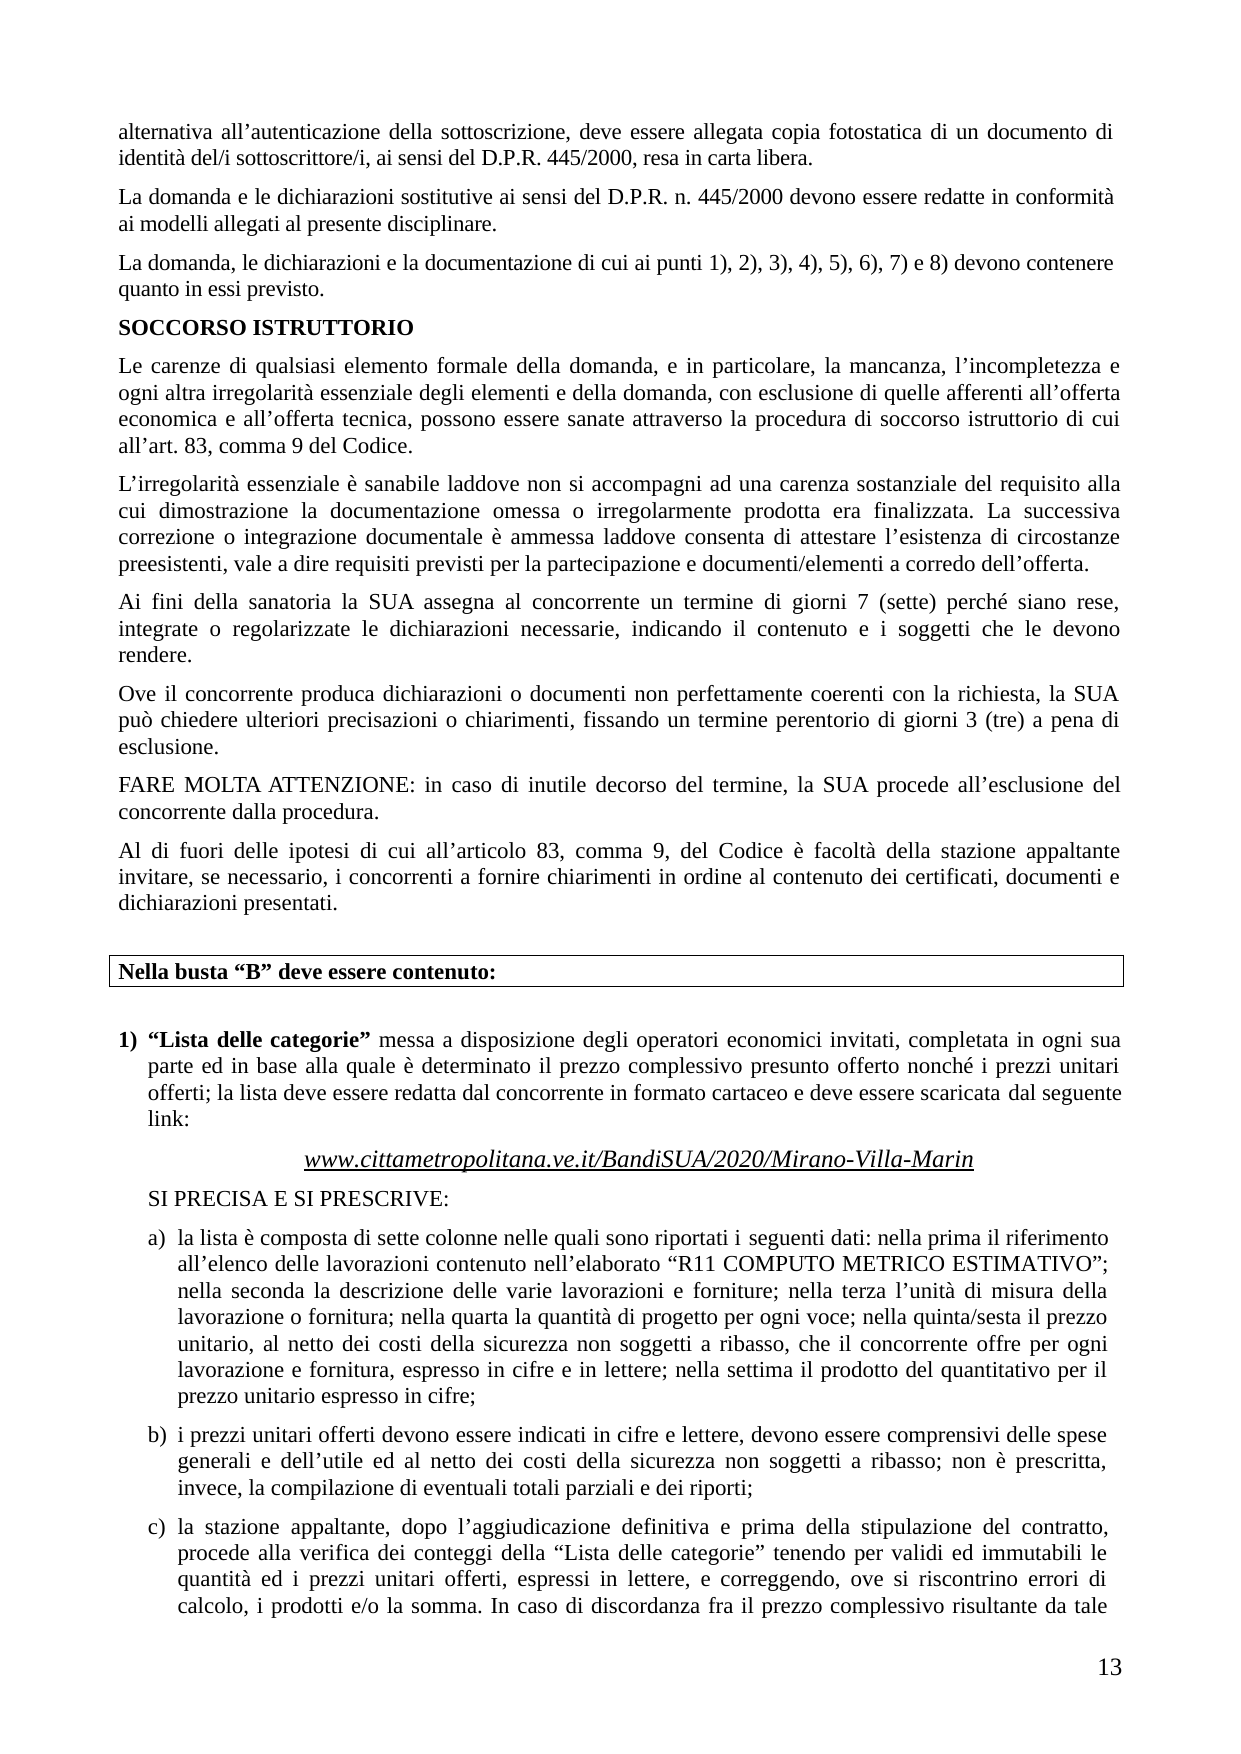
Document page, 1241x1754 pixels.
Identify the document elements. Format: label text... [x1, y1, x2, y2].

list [148, 1513, 1109, 1618]
text Al di fuori delle ipotesi di cui all’articolo 83, comma 9, del Codice è facoltà della stazione appaltante invitare, se necessario, i concorrenti a fornire chiarimenti in ordine al contenuto dei certificati, documenti e dichiarazioni presentati. [118, 837, 1122, 916]
list la lista è composta di sette colonne nelle quali sono riportati i seguenti dati: nella prima il riferimento all’elenco delle lavorazioni contenuto nell’elaborato “R11 COMPUTO METRICO ESTIMATIVO”; nella seconda la descrizione delle varie lavorazioni e forniture; nella terza l’unità di misura della lavorazione o fornitura; nella quarta la quantità di progetto per ogni voce; nella quinta/sesta il prezzo unitario, al netto dei costi della sicurezza non soggetti a ribasso, che il concorrente offre per ogni lavorazione e fornitura, espresso in cifre e in lettere; nella settima il prodotto del quantitativo per il prezzo unitario espresso in cifre; [148, 1224, 1109, 1409]
text www.cittametropolitana.ve.it/BandiSUA/2020/Mirano-Villa-Marin [156, 1144, 1122, 1173]
text L’irregolarità essenziale è sanabile laddove non si accompagni ad una carenza sostanziale del requisito alla cui dimostrazione la documentazione omessa o irregolarmente prodotta era finalizzata. La successiva correzione o integrazione documentale è ammessa laddove consenta di attestare l’esistenza di circostanze preesistenti, vale a dire requisiti previsti per la partecipazione e documenti/elementi a corredo dell’offerta. [118, 471, 1122, 576]
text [118, 118, 1115, 171]
list “Lista delle categorie” messa a disposizione degli operatori economici invitati, completata in ogni sua parte ed in base alla quale è determinato il prezzo complessivo presunto offerto nonché i prezzi unitari offerti; la lista deve essere redatta dal concorrente in formato cartaceo e deve essere scaricata dal seguente link: [118, 1026, 1122, 1132]
text La domanda e le dichiarazioni sostitutive ai sensi del D.P.R. n. 445/2000 devono essere redatte in conformità ai modelli allegati al presente disciplinare. [118, 183, 1115, 236]
list i prezzi unitari offerti devono essere indicati in cifre e lettere, devono essere comprensivi delle spese generali e dell’utile ed al netto dei costi della sicurezza non soggetti a ribasso; non è prescritta, invece, la compilazione di eventuali totali parziali e dei riporti; [148, 1421, 1109, 1500]
text La domanda, le dichiarazioni e la documentazione di cui ai punti 1), 2), 3), 4), 5), 6), 7) e 8) devono contenere quanto in essi previsto. [118, 248, 1115, 301]
text Nella busta “B” deve essere contenuto: [110, 956, 1123, 986]
text SOCCORSO ISTRUTTORIO [118, 314, 1122, 340]
text Ove il concorrente produca dichiarazioni o documenti non perfettamente coerenti con la richiesta, la SUA può chiedere ulteriori precisazioni o chiarimenti, fissando un termine perentorio di giorni 3 (tre) a pena di esclusione. [118, 680, 1122, 759]
text Le carenze di qualsiasi elemento formale della domanda, e in particolare, la mancanza, l’incompletezza e ogni altra irregolarità essenziale degli elementi e della domanda, con esclusione di quelle afferenti all’offerta economica e all’offerta tecnica, possono essere sanate attraverso la procedura di soccorso istruttorio di cui all’art. 83, comma 9 del Codice. [118, 353, 1122, 458]
text FARE MOLTA ATTENZIONE: in caso di inutile decorso del termine, la SUA procede all’esclusione del concorrente dalla procedura. [118, 772, 1122, 824]
text Ai fini della sanatoria la SUA assegna al concorrente un termine di giorni 7 (sette) perché siano rese, integrate o regolarizzate le dichiarazioni necessarie, indicando il contenuto e i soggetti che le devono rendere. [118, 588, 1122, 667]
text SI PRECISA E SI PRESCRIVE: [148, 1185, 1122, 1212]
